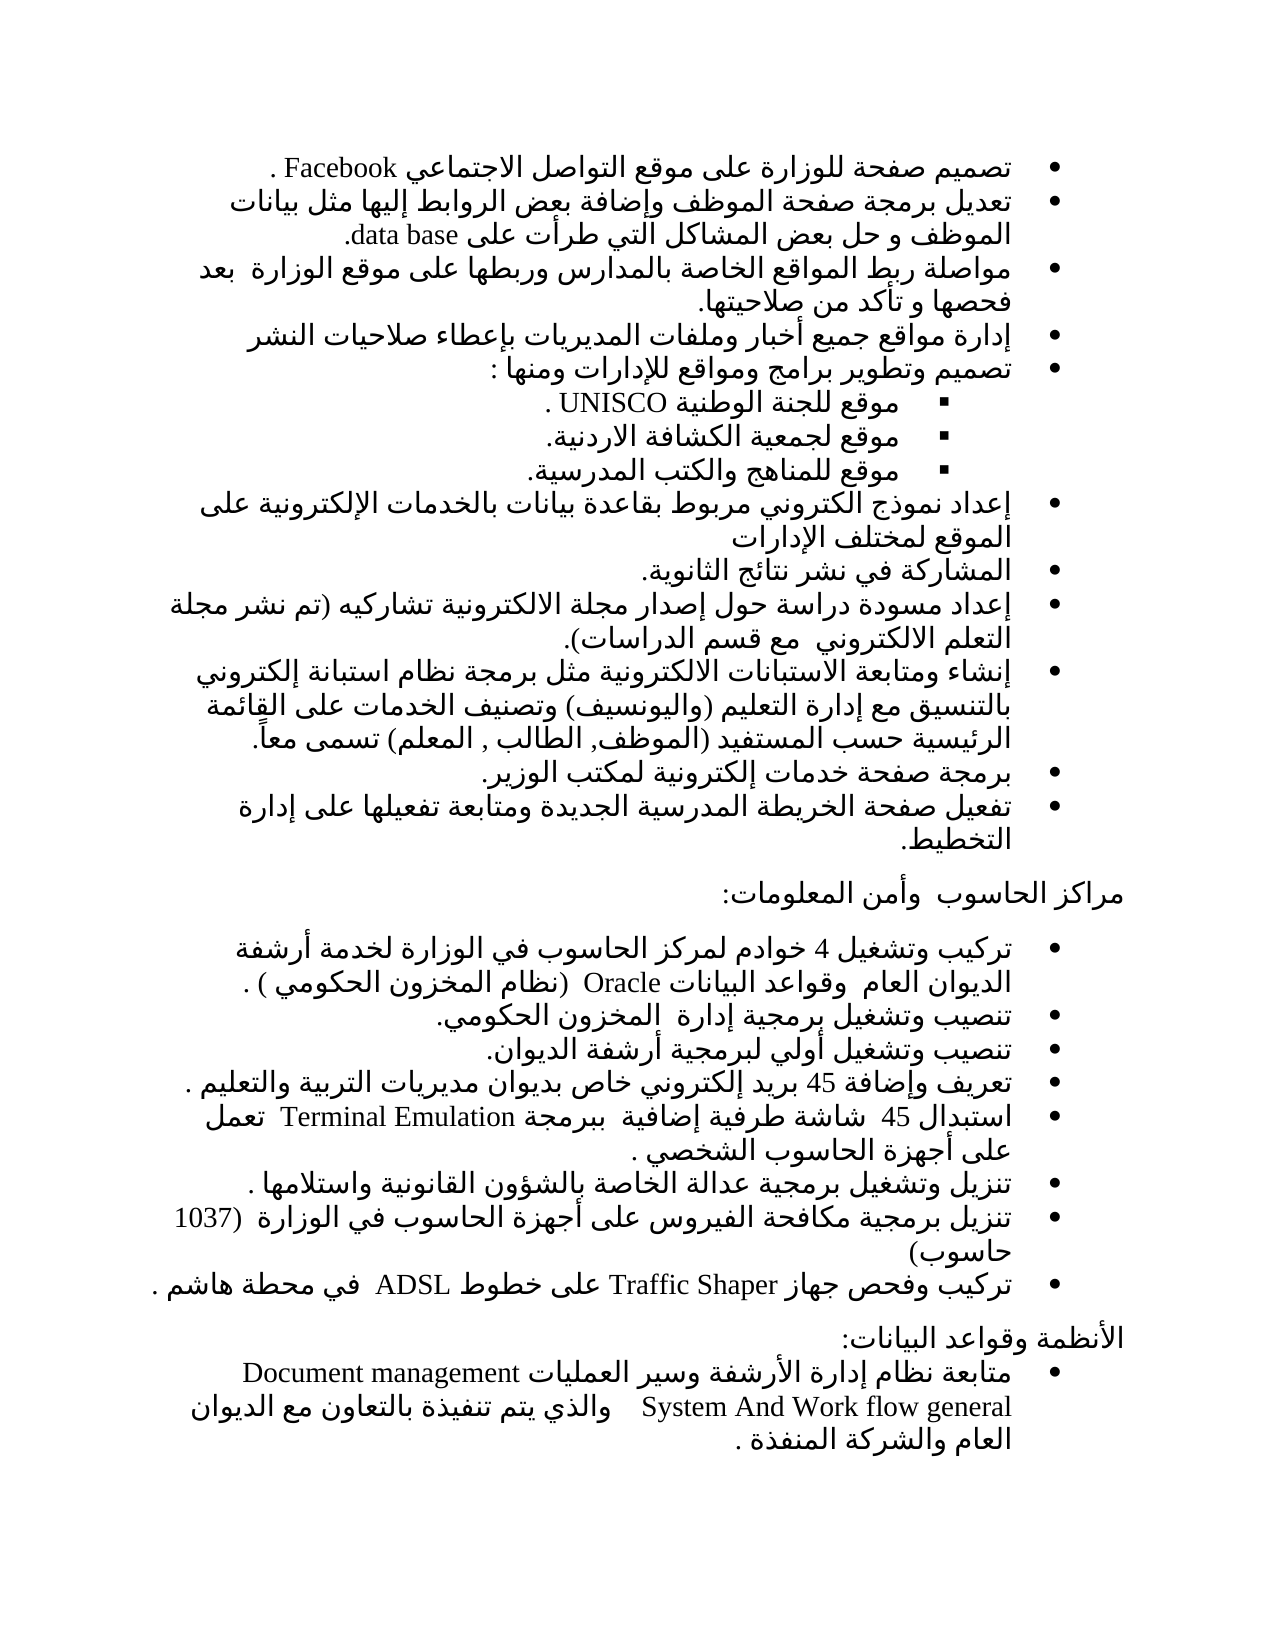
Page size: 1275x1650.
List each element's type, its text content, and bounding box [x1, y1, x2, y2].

list متابعة نظام إدارة الأرشفة وسير العمليات Document management System And Work flow general والذي يتم تنفيذة بالتعاون مع الديوان العام والشركة المنفذة . [150, 1355, 1050, 1456]
list موقع للجنة الوطنية UNISCO . [150, 385, 937, 419]
list إعداد نموذج الكتروني مربوط بقاعدة بيانات بالخدمات الإلكترونية على الموقع لمختلف الإدارات [150, 486, 1050, 553]
list تعريف وإضافة 45 بريد إلكتروني خاص بديوان مديريات التربية والتعليم . [150, 1066, 1050, 1099]
list تنزيل برمجية مكافحة الفيروس على أجهزة الحاسوب في الوزارة (1037 حاسوب) [150, 1200, 1050, 1267]
list تركيب وتشغيل 4 خوادم لمركز الحاسوب في الوزارة لخدمة أرشفة الديوان العام وقواعد البيانات Oracle (نظام المخزون الحكومي ) . [150, 931, 1050, 998]
list موقع لجمعية الكشافة الاردنية. [150, 419, 937, 453]
list إدارة مواقع جميع أخبار وملفات المديريات بإعطاء صلاحيات النشر [150, 318, 1050, 352]
text الأنظمة وقواعد البيانات: [150, 1322, 1125, 1355]
list تنصيب وتشغيل أولي لبرمجية أرشفة الديوان. [150, 1032, 1050, 1066]
list المشاركة في نشر نتائج الثانوية. [150, 553, 1050, 587]
list استبدال 45 شاشة طرفية إضافية ببرمجة Terminal Emulation تعمل على أجهزة الحاسوب الشخصي . [150, 1099, 1050, 1166]
text مراكز الحاسوب وأمن المعلومات: [150, 877, 1125, 910]
list تركيب وفحص جهاز Traffic Shaper على خطوط ADSL في محطة هاشم . [150, 1267, 1050, 1301]
list برمجة صفحة خدمات إلكترونية لمكتب الوزير. [150, 755, 1050, 789]
list تنصيب وتشغيل برمجية إدارة المخزون الحكومي. [150, 998, 1050, 1032]
list تعديل برمجة صفحة الموظف وإضافة بعض الروابط إليها مثل بيانات الموظف و حل بعض المشاكل التي طرأت على data base. [150, 184, 1050, 251]
list موقع للمناهج والكتب المدرسية. [150, 453, 937, 486]
list إعداد مسودة دراسة حول إصدار مجلة الالكترونية تشاركيه (تم نشر مجلة التعلم الالكتروني مع قسم الدراسات). [150, 587, 1050, 654]
list تفعيل صفحة الخريطة المدرسية الجديدة ومتابعة تفعيلها على إدارة التخطيط. [150, 789, 1050, 856]
list مواصلة ربط المواقع الخاصة بالمدارس وربطها على موقع الوزارة بعد فحصها و تأكد من صلاحيتها. [150, 251, 1050, 318]
list تصميم وتطوير برامج ومواقع للإدارات ومنها : [150, 352, 1050, 385]
list تصميم صفحة للوزارة على موقع التواصل الاجتماعي Facebook . [150, 150, 1050, 184]
list إنشاء ومتابعة الاستبانات الالكترونية مثل برمجة نظام استبانة إلكتروني بالتنسيق مع إدارة التعليم (واليونسيف) وتصنيف الخدمات على القائمة الرئيسية حسب المستفيد (الموظف, الطالب , المعلم) تسمى معاً. [150, 654, 1050, 755]
list تنزيل وتشغيل برمجية عدالة الخاصة بالشؤون القانونية واستلامها . [150, 1166, 1050, 1200]
